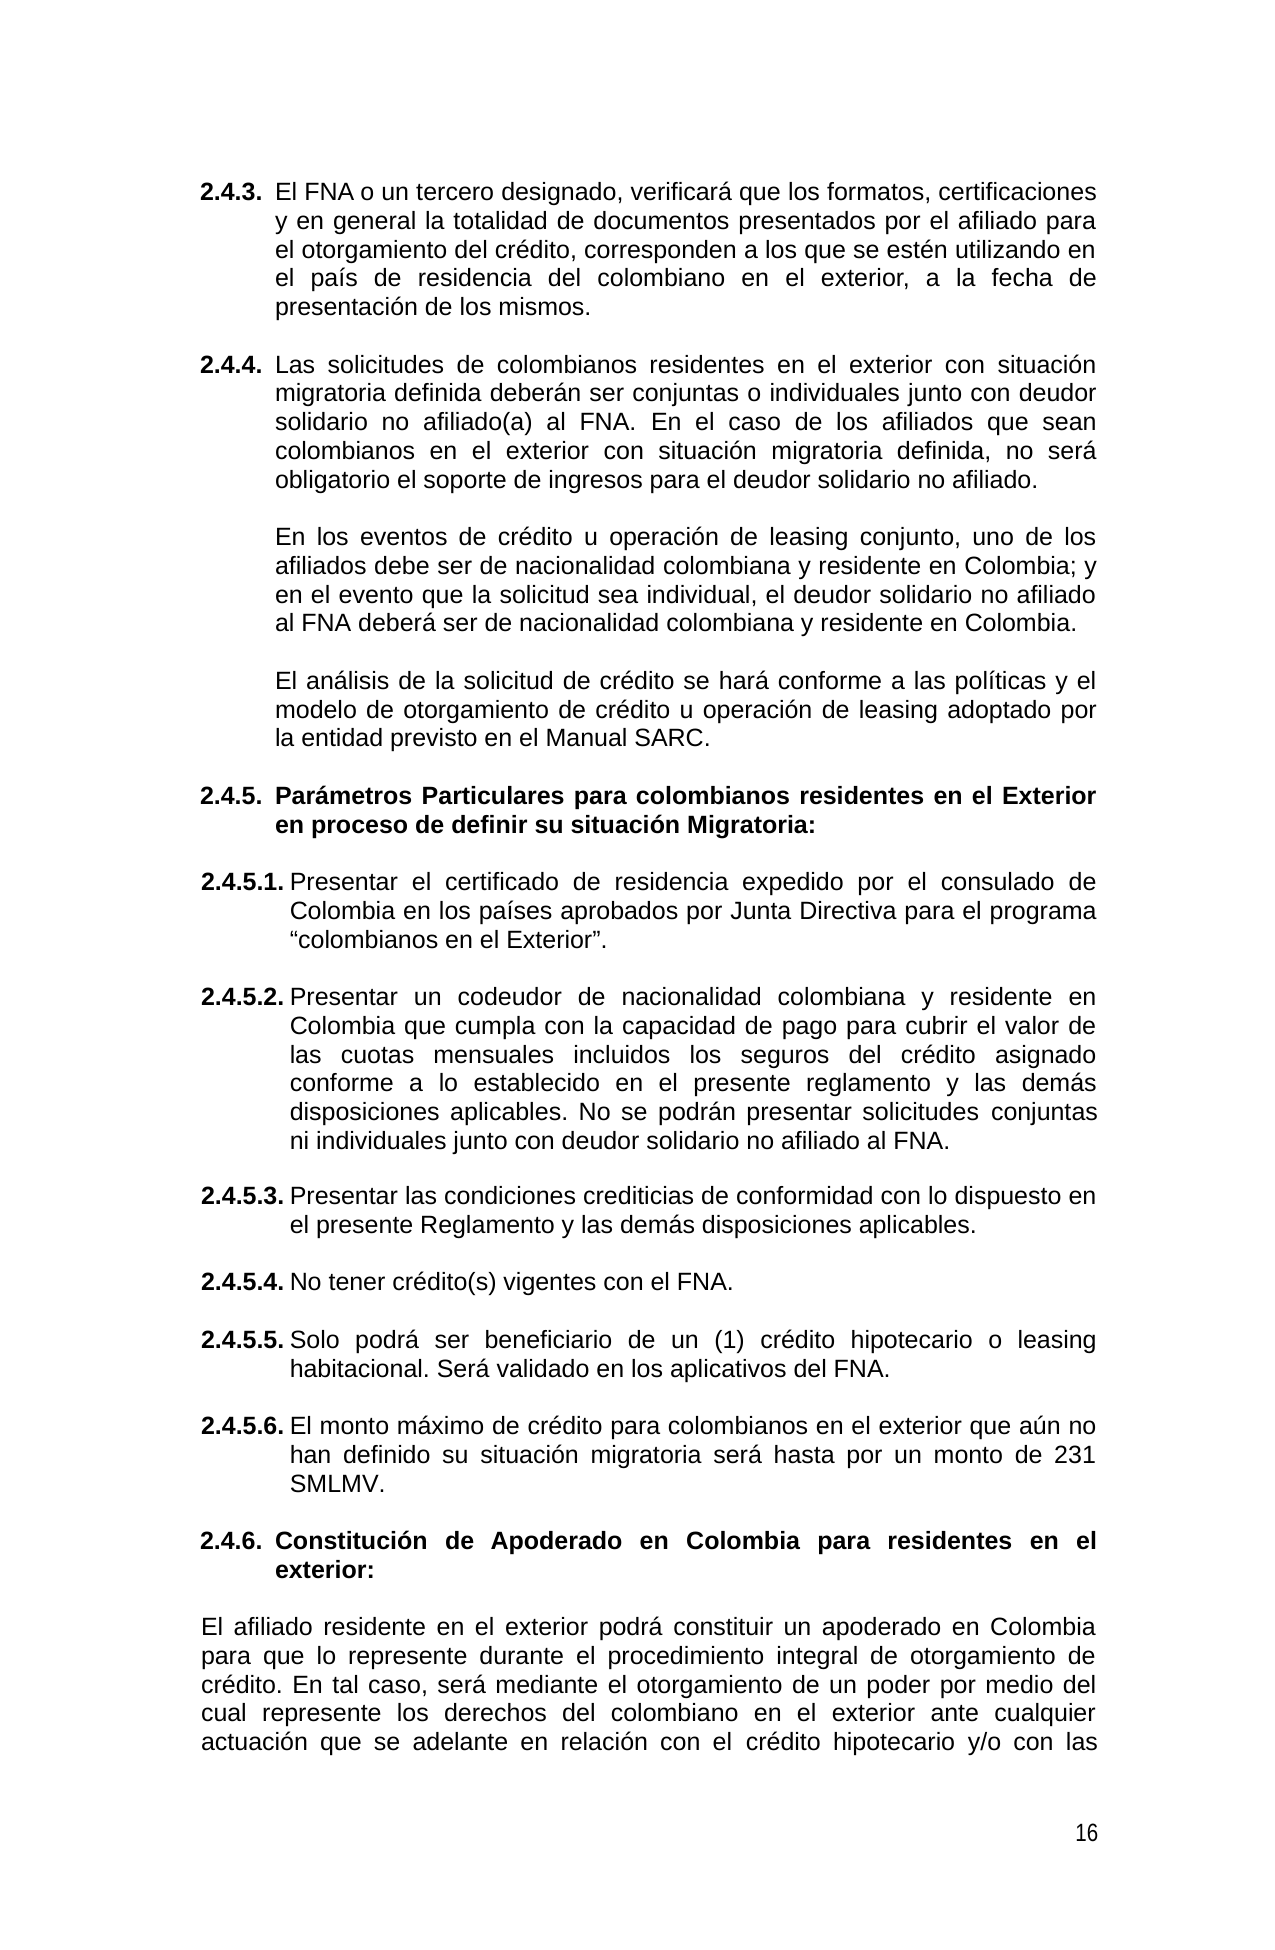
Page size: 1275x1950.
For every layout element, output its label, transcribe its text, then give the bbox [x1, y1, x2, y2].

subtitle El monto máximo de crédito para colombianos en el exterior que aún no han definido su situación migratoria será hasta por un monto de 231 SMLMV. [201, 1411, 1098, 1497]
subtitle Presentar el certificado de residencia expedido por el consulado de Colombia en los países aprobados por Junta Directiva para el programa “colombianos en el Exterior”. [201, 867, 1098, 953]
subtitle Solo podrá ser beneficiario de un (1) crédito hipotecario o leasing habitacional. Será validado en los aplicativos del FNA. [201, 1325, 1098, 1382]
subtitle Parámetros Particulares para colombianos residentes en el Exterior en proceso de definir su situación Migratoria: [200, 781, 1098, 838]
subtitle Constitución de Apoderado en Colombia para residentes en el exterior: [200, 1526, 1098, 1583]
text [201, 1612, 1098, 1756]
text En los eventos de crédito u operación de leasing conjunto, uno de los afiliados debe ser de nacionalidad colombiana y residente en Colombia; y en el evento que la solicitud sea individual, el deudor solidario no afiliado al FNA deberá ser de nacionalidad colombiana y residente en Colombia. [275, 522, 1098, 637]
text El análisis de la solicitud de crédito se hará conforme a las políticas y el modelo de otorgamiento de crédito u operación de leasing adoptado por la entidad previsto en el Manual SARC. [275, 666, 1098, 752]
subtitle Presentar las condiciones crediticias de conformidad con lo dispuesto en el presente Reglamento y las demás disposiciones aplicables. [201, 1181, 1098, 1238]
subtitle El FNA o un tercero designado, verificará que los formatos, certificaciones y en general la totalidad de documentos presentados por el afiliado para el otorgamiento del crédito, corresponden a los que se estén utilizando en el país de residencia del colombiano en el exterior, a la fecha de presentación de los mismos. [200, 177, 1098, 321]
subtitle No tener crédito(s) vigentes con el FNA. [201, 1267, 1098, 1296]
subtitle Las solicitudes de colombianos residentes en el exterior con situación migratoria definida deberán ser conjuntas o individuales junto con deudor solidario no afiliado(a) al FNA. En el caso de los afiliados que sean colombianos en el exterior con situación migratoria definida, no será obligatorio el soporte de ingresos para el deudor solidario no afiliado. [200, 350, 1098, 493]
subtitle Presentar un codeudor de nacionalidad colombiana y residente en Colombia que cumpla con la capacidad de pago para cubrir el valor de las cuotas mensuales incluidos los seguros del crédito asignado conforme a lo establecido en el presente reglamento y las demás disposiciones aplicables. No se podrán presentar solicitudes conjuntas ni individuales junto con deudor solidario no afiliado al FNA. [201, 982, 1098, 1155]
